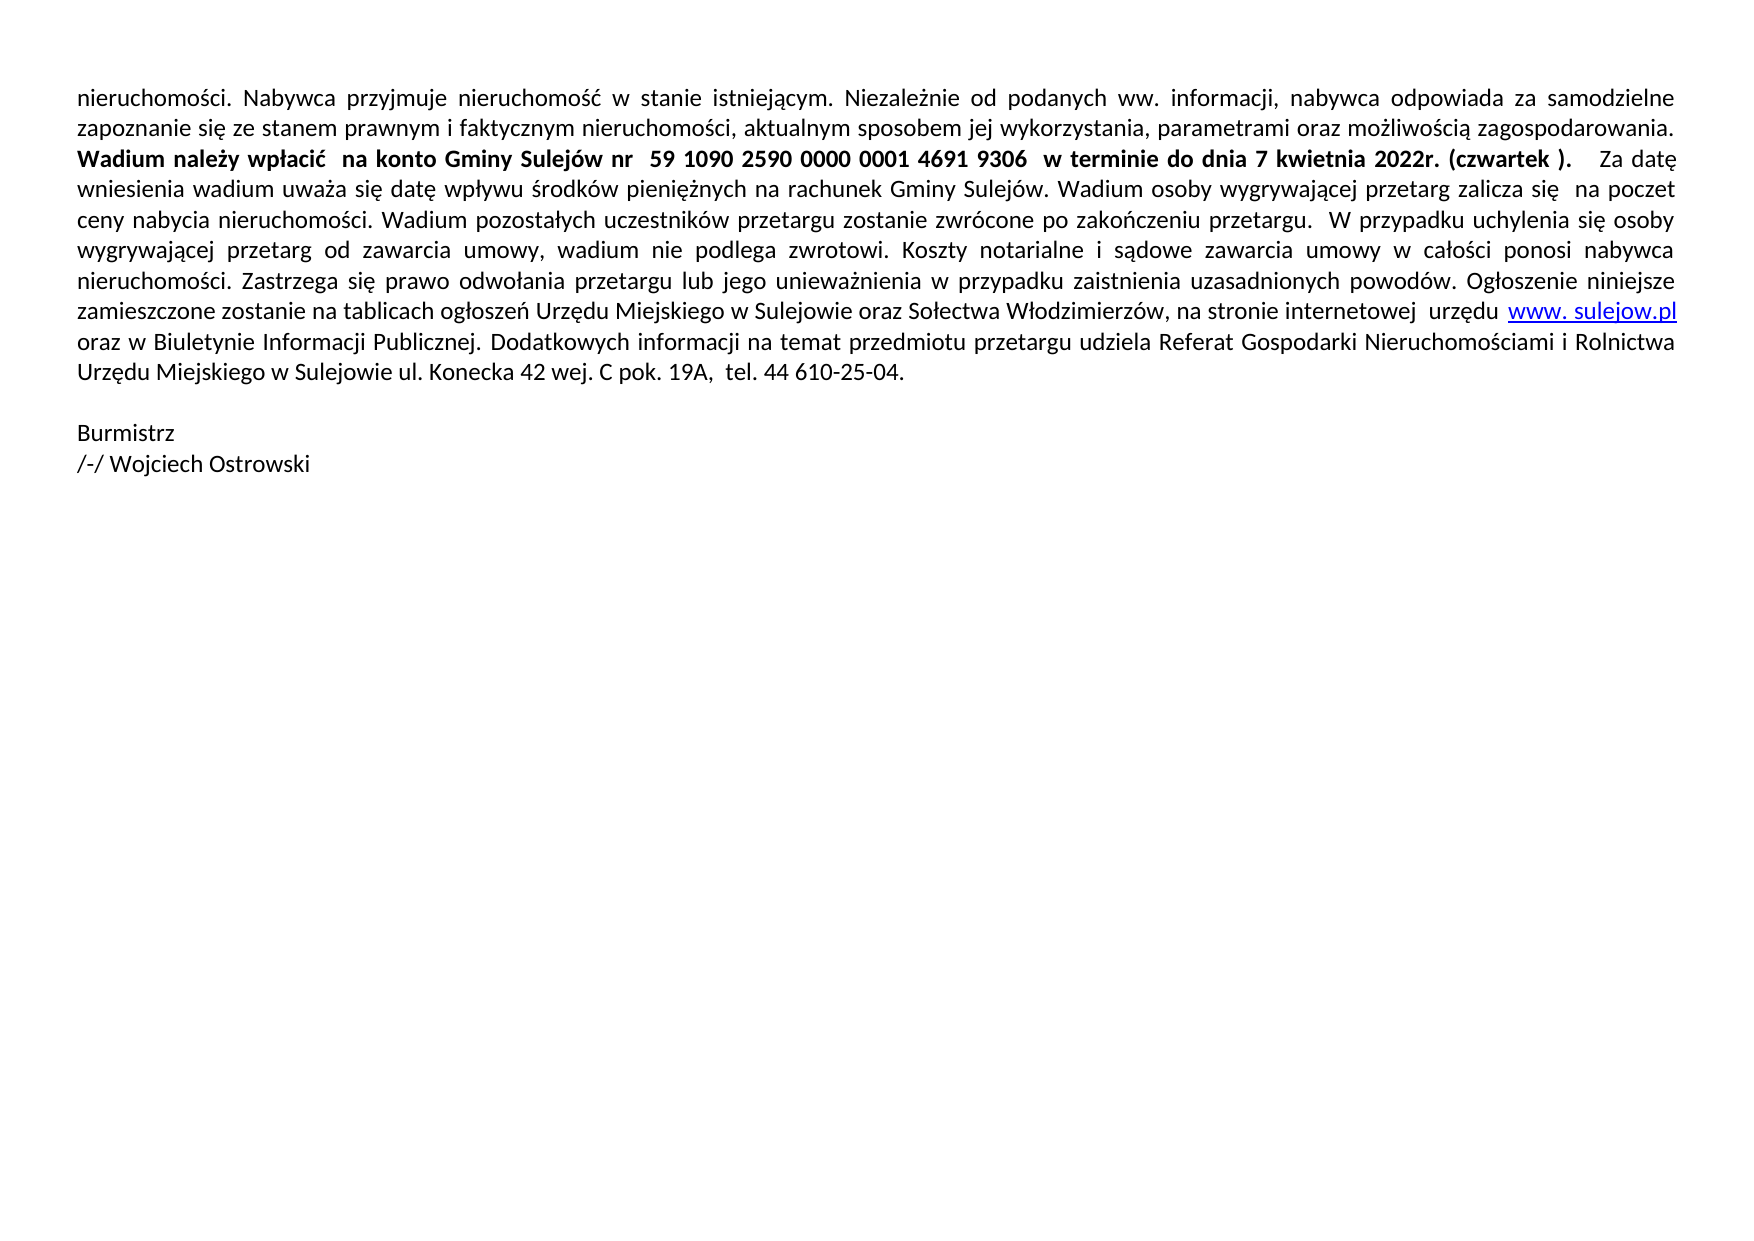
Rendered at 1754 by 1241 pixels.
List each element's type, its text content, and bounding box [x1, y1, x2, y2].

text /-/ Wojciech Ostrowski [77, 448, 1677, 479]
text Burmistrz [77, 418, 1677, 448]
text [77, 82, 1677, 387]
